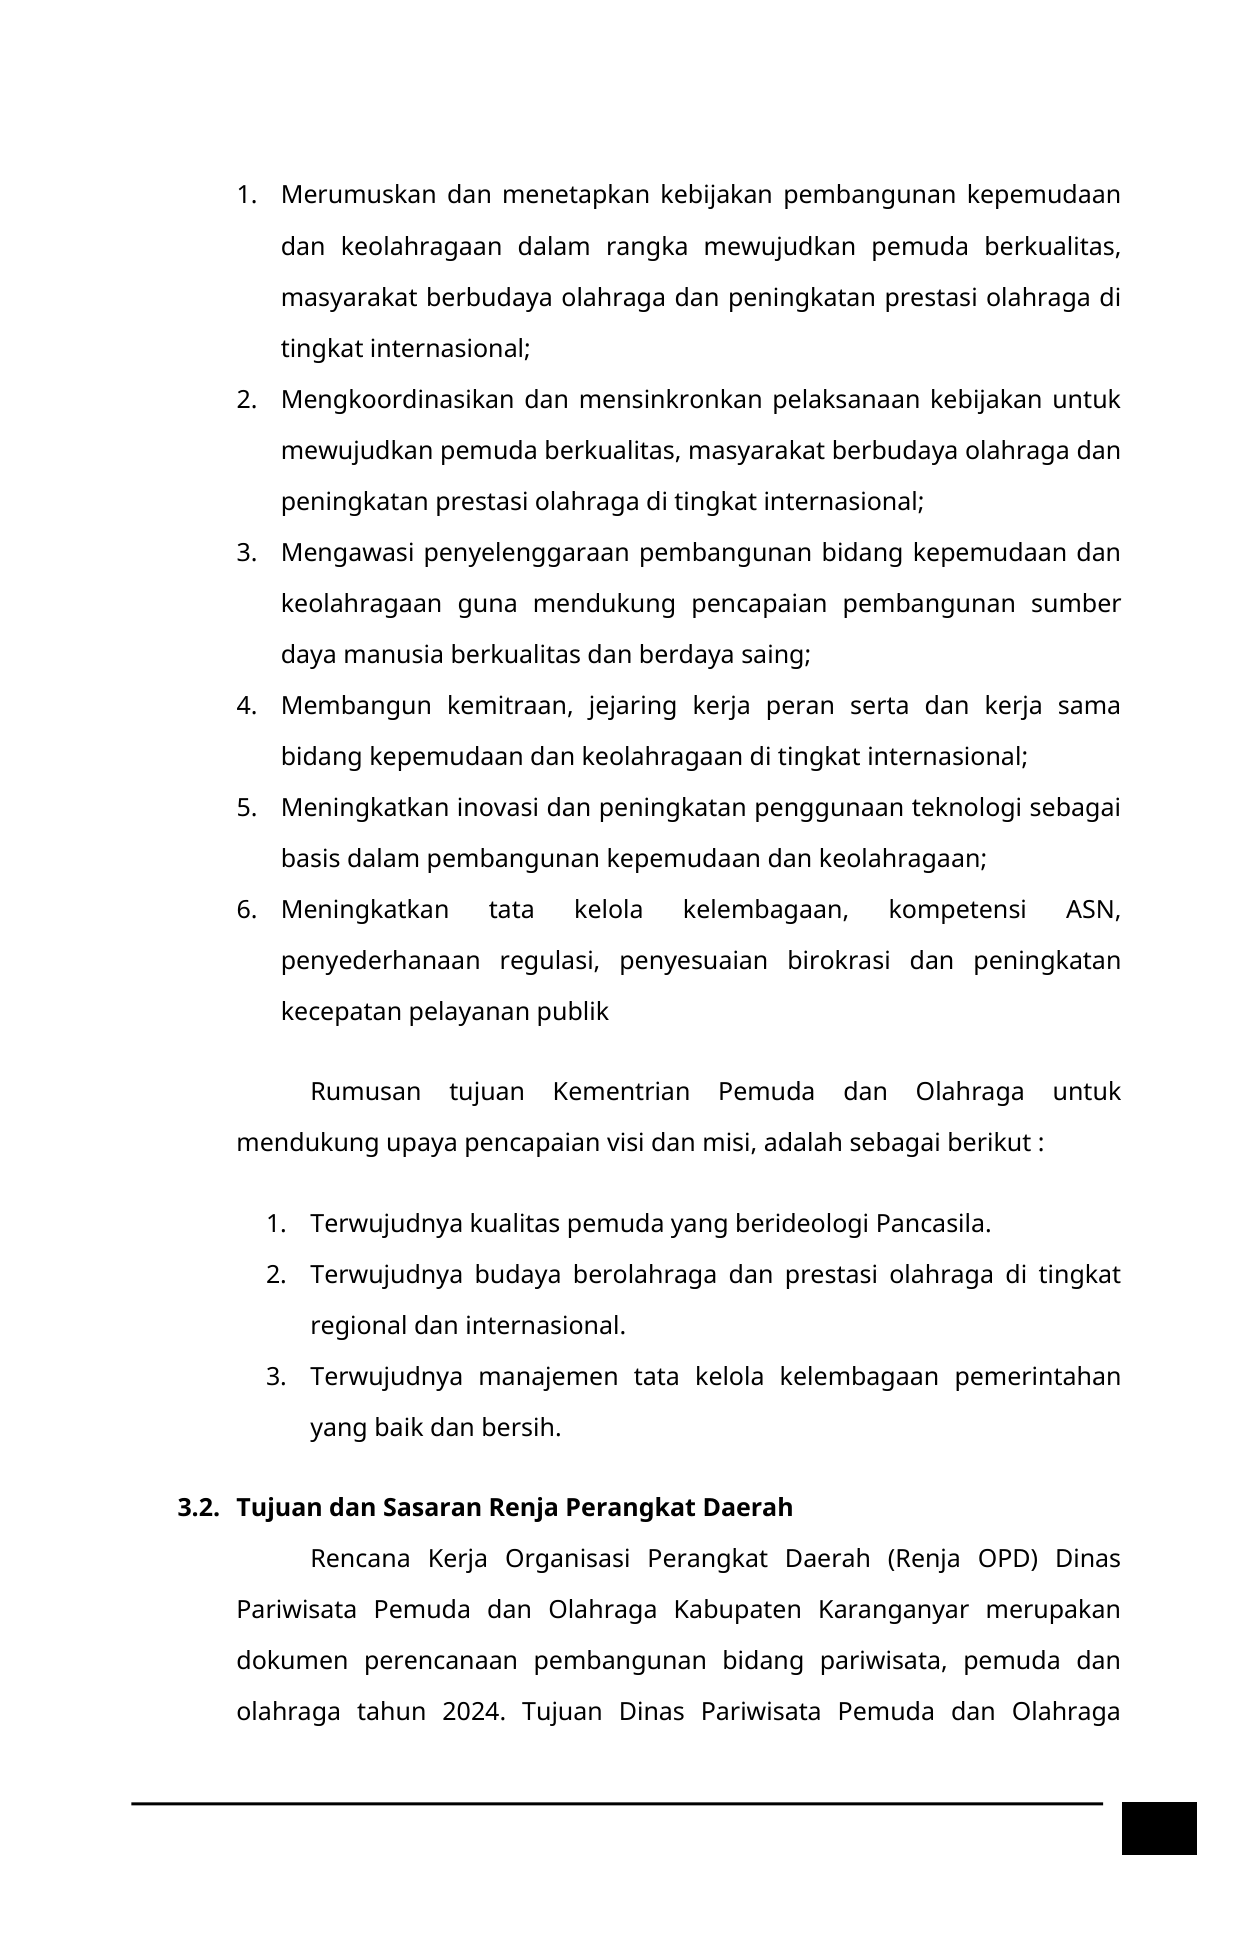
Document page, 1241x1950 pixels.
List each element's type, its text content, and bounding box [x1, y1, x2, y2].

list Membangun kemitraan, jejaring kerja peran serta dan kerja sama bidang kepemudaan dan keolahragaan di tingkat internasional; [236, 688, 1122, 773]
list Terwujudnya kualitas pemuda yang berideologi Pancasila. [266, 1205, 1122, 1239]
subtitle Tujuan dan Sasaran Renja Perangkat Daerah [177, 1490, 1122, 1524]
text Rumusan tujuan Kementrian Pemuda dan Olahraga untuk mendukung upaya pencapaian visi dan misi, adalah sebagai berikut : [236, 1074, 1122, 1159]
list Meningkatkan tata kelola kelembagaan, kompetensi ASN, penyederhanaan regulasi, penyesuaian birokrasi dan peningkatan kecepatan pelayanan publik [236, 892, 1122, 1028]
list Terwujudnya budaya berolahraga dan prestasi olahraga di tingkat regional dan internasional. [266, 1256, 1122, 1341]
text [236, 1541, 1122, 1728]
list Meningkatkan inovasi dan peningkatan penggunaan teknologi sebagai basis dalam pembangunan kepemudaan dan keolahragaan; [236, 790, 1122, 875]
list Mengawasi penyelenggaraan pembangunan bidang kepemudaan dan keolahragaan guna mendukung pencapaian pembangunan sumber daya manusia berkualitas dan berdaya saing; [236, 534, 1122, 671]
list Terwujudnya manajemen tata kelola kelembagaan pemerintahan yang baik dan bersih. [266, 1358, 1122, 1443]
list Merumuskan dan menetapkan kebijakan pembangunan kepemudaan dan keolahragaan dalam rangka mewujudkan pemuda berkualitas, masyarakat berbudaya olahraga dan peningkatan prestasi olahraga di tingkat internasional; [236, 177, 1122, 364]
list Mengkoordinasikan dan mensinkronkan pelaksanaan kebijakan untuk mewujudkan pemuda berkualitas, masyarakat berbudaya olahraga dan peningkatan prestasi olahraga di tingkat internasional; [236, 381, 1122, 517]
